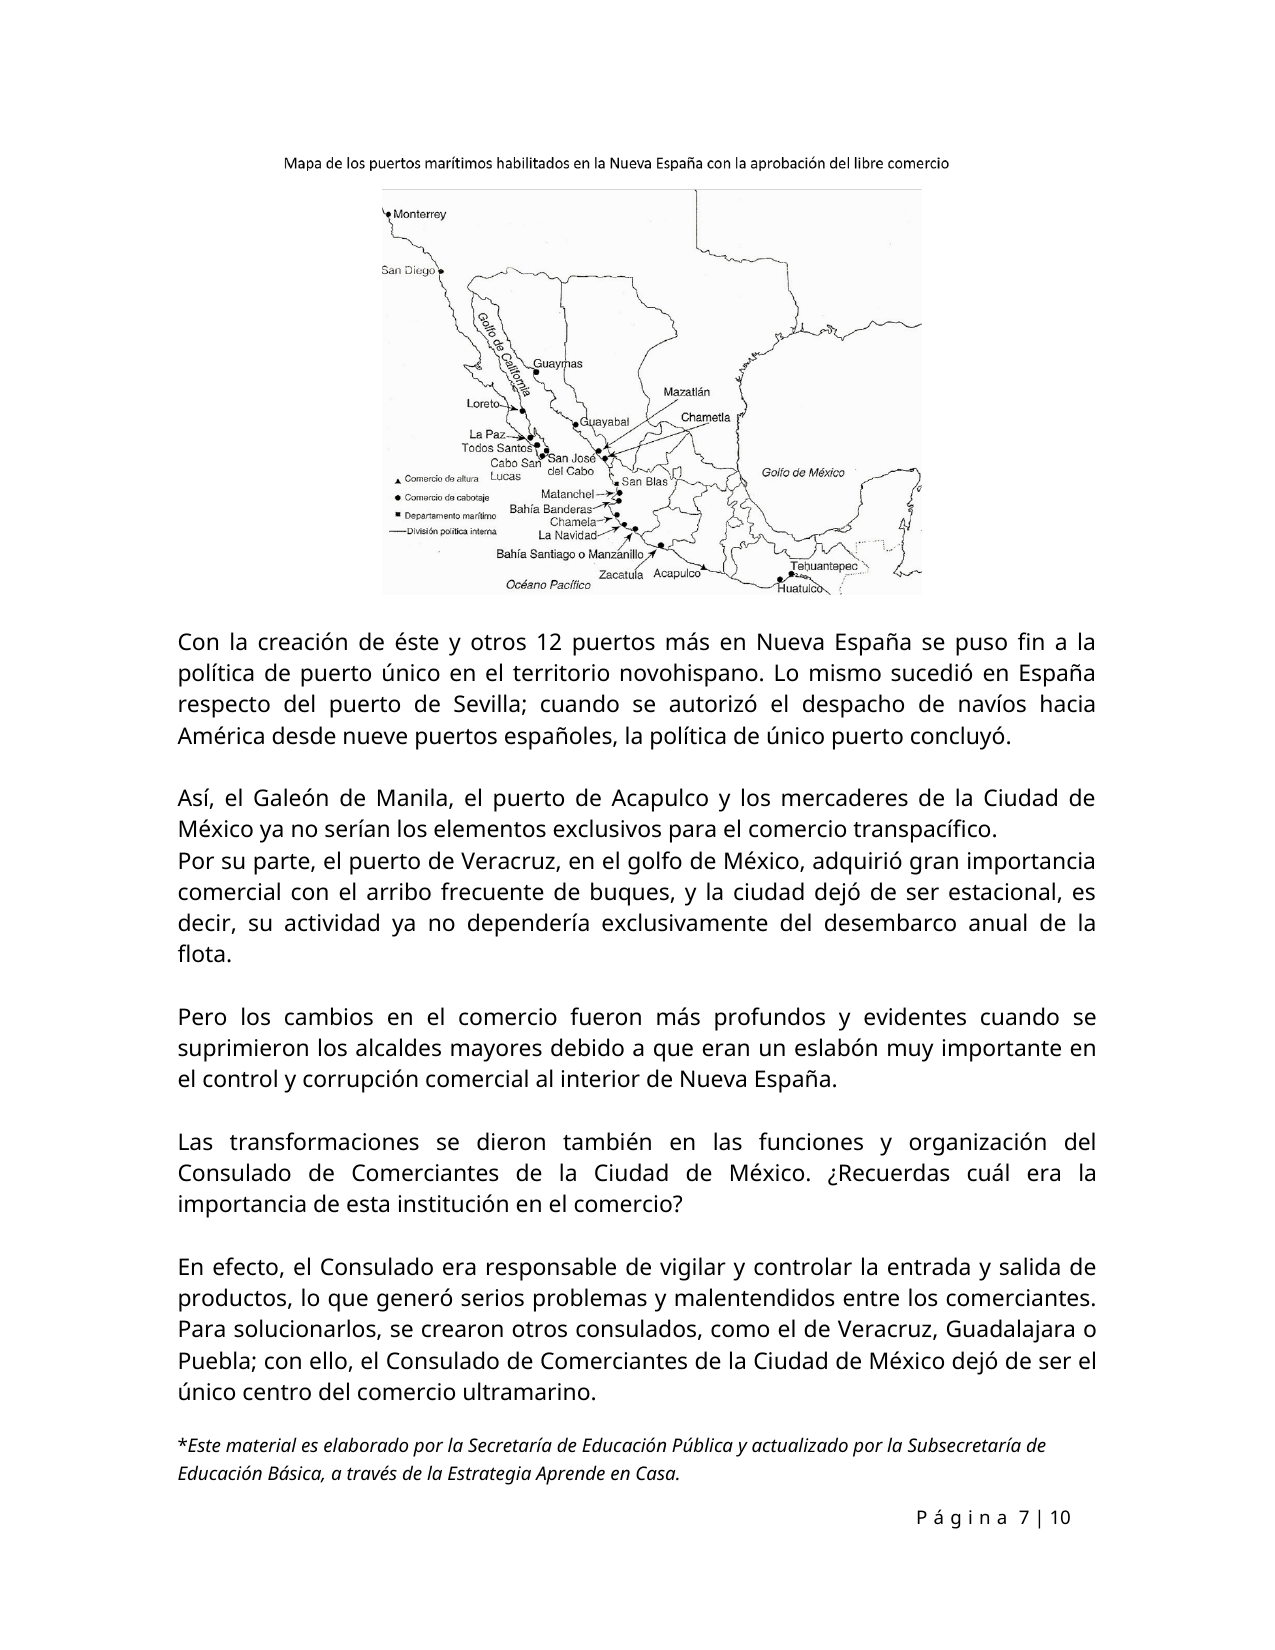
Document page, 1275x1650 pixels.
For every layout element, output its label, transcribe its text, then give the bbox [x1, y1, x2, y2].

text Pero los cambios en el comercio fueron más profundos y evidentes cuando se suprimieron los alcaldes mayores debido a que eran un eslabón muy importante en el control y corrupción comercial al interior de Nueva España. [177, 1001, 1098, 1094]
text En efecto, el Consulado era responsable de vigilar y controlar la entrada y salida de productos, lo que generó serios problemas y malentendidos entre los comerciantes. Para solucionarlos, se crearon otros consulados, como el de Veracruz, Guadalajara o Puebla; con ello, el Consulado de Comerciantes de la Ciudad de México dejó de ser el único centro del comercio ultramarino. [177, 1251, 1098, 1407]
text Así, el Galeón de Manila, el puerto de Acapulco y los mercaderes de la Ciudad de México ya no serían los elementos exclusivos para el comercio transpacífico. [177, 782, 1098, 844]
text Las transformaciones se dieron también en las funciones y organización del Consulado de Comerciantes de la Ciudad de México. ¿Recuerdas cuál era la importancia de esta institución en el comercio? [177, 1126, 1098, 1219]
text Con la creación de éste y otros 12 puertos más en Nueva España se puso fin a la política de puerto único en el territorio novohispano. Lo mismo sucedió en España respecto del puerto de Sevilla; cuando se autorizó el despacho de navíos hacia América desde nueve puertos españoles, la política de único puerto concluyó. [177, 626, 1098, 751]
text Por su parte, el puerto de Veracruz, en el golfo de México, adquirió gran importancia comercial con el arribo frecuente de buques, y la ciudad dejó de ser estacional, es decir, su actividad ya no dependería exclusivamente del desembarco anual de la flota. [177, 844, 1098, 969]
picture [273, 147, 1002, 595]
